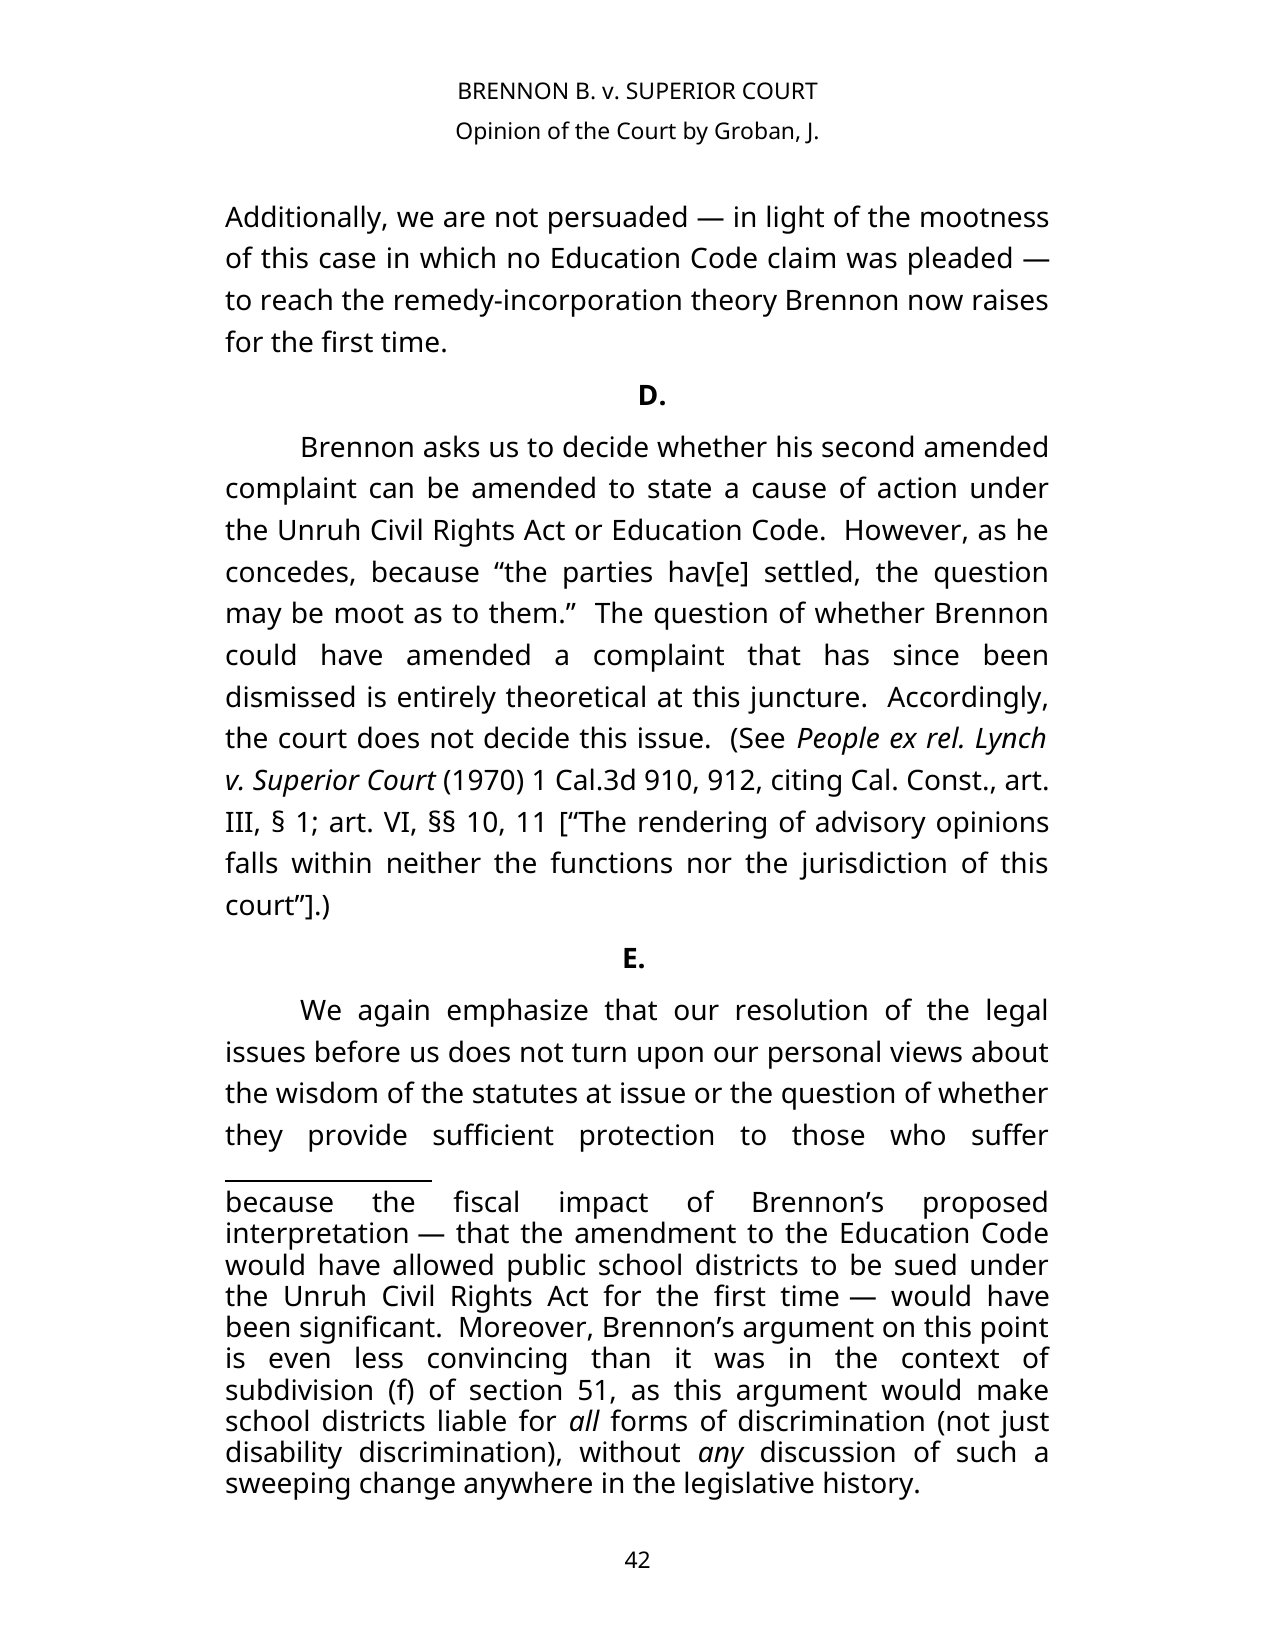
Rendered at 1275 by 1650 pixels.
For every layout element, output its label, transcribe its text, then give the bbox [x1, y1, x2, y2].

text We again emphasize that our resolution of the legal issues before us does not turn upon our personal views about the wisdom of the statutes at issue or the question of whether they provide sufficient protection to those who suffer discrimination; instead we are tasked with resolving a question of statutory interpretation. (See, e.g., Warfield, supra, 10 Cal.4th at p. 598.) As the parties and the amici curiae make clear, there are exceedingly compelling, yet competing, policy concerns implicated by this case. Policy arguments, no matter how persuasive, cannot overcome a clear legislative intent derived from statutory text and appropriate extrinsic sources. Nevertheless, we briefly address some of the arguments here, given the extensive emphasis placed on them in the briefing. [225, 987, 1050, 1154]
text Brennon asks us to decide whether his second amended complaint can be amended to state a cause of action under the Unruh Civil Rights Act or Education Code. However, as he concedes, because “the parties hav[e] settled, the question may be moot as to them.” The question of whether Brennon could have amended a complaint that has since been dismissed is entirely theoretical at this juncture. Accordingly, the court does not decide this issue. (See People ex rel. Lynch v. Superior Court (1970) 1 Cal.3d 910, 912, citing Cal. Const., art. III, § 1; art. VI, §§ 10, 11 [“The rendering of advisory opinions falls within neither the functions nor the jurisdiction of this court”].) [225, 424, 1050, 924]
text We agree with the Court of Appeal that the amended language of Education Code section 201 “does not say public school districts are business establishments under the Unruh Act.” (Brennon B., supra, 57 Cal.App.5th at p. 396.) Like the court below, we find that bringing public school districts within the ambit of the Unruh Civil Rights Act would have exceeded the stated intention behind the 1998 amendment and been in tension with the Legislature’s professed goal of mitigating litigation costs for schools. (Id. at pp. 393–397.) Additionally, we are not persuaded — in light of the mootness of this case in which no Education Code claim was pleaded — to reach the remedy-incorporation theory Brennon now raises for the first time. [225, 194, 1050, 360]
subtitle E. [217, 938, 1050, 977]
